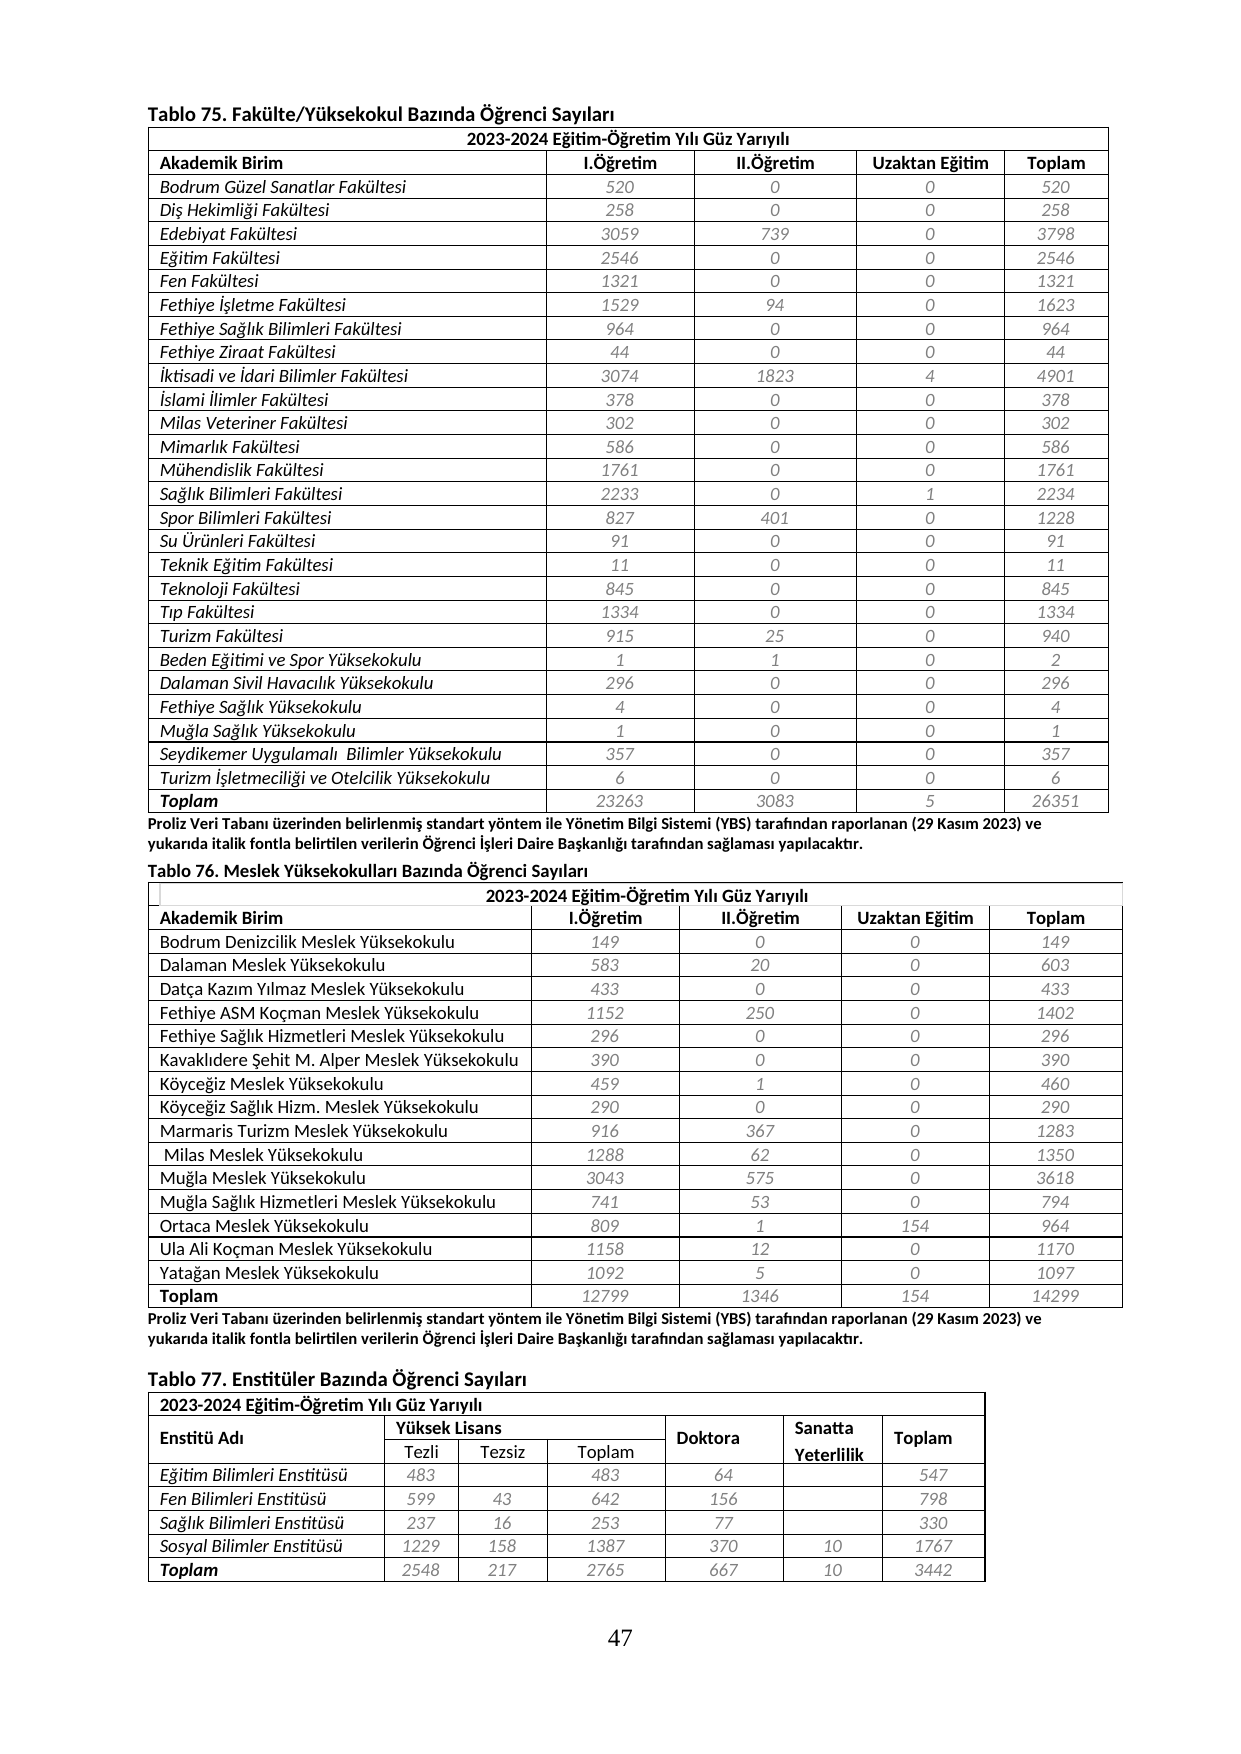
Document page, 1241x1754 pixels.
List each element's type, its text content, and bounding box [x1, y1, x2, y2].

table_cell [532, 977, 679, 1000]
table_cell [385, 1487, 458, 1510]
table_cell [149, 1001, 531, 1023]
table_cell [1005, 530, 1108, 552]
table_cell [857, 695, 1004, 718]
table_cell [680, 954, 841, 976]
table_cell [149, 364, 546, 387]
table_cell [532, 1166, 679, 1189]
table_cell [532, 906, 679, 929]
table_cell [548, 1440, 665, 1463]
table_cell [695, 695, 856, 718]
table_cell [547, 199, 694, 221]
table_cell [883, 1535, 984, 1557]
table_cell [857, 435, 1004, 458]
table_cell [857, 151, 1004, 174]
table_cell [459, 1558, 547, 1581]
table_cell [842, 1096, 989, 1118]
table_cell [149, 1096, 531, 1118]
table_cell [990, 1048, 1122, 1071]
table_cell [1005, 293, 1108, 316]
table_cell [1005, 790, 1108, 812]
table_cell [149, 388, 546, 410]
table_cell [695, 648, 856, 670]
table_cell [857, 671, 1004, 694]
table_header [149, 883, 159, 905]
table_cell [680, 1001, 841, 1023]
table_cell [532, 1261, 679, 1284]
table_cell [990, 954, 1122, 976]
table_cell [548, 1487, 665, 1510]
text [148, 1308, 1092, 1349]
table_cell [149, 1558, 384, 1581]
text Tablo 76. Meslek Yüksekokulları Bazında Öğrenci Sayıları [148, 859, 1092, 882]
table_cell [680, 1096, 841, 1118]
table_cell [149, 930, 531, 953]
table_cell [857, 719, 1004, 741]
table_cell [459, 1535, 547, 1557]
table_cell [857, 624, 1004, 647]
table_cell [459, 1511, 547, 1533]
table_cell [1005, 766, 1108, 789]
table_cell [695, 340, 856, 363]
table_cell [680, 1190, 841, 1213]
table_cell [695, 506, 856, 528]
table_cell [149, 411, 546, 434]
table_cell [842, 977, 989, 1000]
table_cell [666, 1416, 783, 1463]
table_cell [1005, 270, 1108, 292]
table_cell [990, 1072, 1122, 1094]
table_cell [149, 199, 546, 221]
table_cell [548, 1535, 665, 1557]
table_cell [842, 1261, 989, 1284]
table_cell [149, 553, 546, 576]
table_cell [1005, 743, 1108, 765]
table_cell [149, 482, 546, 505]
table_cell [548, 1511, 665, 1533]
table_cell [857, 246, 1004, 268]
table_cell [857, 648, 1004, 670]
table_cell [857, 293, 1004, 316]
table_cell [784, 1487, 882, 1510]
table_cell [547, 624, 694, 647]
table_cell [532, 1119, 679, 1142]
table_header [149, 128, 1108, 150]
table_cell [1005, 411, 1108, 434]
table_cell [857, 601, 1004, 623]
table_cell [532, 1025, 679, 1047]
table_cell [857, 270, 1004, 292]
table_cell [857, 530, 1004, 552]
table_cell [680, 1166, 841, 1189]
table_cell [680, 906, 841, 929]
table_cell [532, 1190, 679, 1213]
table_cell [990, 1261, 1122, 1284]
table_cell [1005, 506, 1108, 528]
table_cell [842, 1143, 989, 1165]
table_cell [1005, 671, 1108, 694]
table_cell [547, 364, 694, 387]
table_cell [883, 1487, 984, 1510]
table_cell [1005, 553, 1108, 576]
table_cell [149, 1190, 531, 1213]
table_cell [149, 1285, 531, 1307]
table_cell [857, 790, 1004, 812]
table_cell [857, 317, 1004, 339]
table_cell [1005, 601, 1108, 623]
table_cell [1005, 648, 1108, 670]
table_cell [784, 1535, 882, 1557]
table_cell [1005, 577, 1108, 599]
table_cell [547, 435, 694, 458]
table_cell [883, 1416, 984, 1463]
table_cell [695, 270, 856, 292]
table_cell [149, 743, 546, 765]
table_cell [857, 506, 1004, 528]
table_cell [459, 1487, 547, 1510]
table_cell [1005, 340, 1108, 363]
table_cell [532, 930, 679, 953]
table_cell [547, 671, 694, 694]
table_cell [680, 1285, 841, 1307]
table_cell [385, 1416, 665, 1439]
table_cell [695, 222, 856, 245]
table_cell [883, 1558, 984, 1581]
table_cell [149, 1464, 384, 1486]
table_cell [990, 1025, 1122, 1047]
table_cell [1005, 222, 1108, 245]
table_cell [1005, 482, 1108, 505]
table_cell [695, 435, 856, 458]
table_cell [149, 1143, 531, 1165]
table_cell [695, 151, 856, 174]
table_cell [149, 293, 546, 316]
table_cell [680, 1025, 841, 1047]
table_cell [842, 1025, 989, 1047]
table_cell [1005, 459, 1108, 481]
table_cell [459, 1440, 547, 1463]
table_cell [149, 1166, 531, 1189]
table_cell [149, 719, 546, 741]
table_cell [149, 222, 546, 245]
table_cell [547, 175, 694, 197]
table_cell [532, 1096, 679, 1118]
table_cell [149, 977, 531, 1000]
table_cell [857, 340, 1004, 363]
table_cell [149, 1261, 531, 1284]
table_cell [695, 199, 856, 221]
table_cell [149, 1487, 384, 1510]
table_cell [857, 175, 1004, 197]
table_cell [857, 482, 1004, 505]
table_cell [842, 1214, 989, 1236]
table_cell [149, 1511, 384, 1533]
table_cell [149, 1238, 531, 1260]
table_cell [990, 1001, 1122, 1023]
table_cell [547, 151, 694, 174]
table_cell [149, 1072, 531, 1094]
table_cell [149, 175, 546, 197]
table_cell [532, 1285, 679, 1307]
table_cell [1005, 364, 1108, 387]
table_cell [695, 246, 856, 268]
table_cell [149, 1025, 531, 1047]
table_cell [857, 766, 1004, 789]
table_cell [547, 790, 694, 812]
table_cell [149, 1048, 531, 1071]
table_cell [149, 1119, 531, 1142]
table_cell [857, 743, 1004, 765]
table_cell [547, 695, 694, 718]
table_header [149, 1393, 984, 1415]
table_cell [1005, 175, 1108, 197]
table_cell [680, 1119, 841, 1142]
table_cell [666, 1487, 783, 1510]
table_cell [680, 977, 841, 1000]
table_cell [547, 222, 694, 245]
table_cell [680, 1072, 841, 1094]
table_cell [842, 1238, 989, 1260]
text Tablo 77. Enstitüler Bazında Öğrenci Sayıları [148, 1366, 1092, 1392]
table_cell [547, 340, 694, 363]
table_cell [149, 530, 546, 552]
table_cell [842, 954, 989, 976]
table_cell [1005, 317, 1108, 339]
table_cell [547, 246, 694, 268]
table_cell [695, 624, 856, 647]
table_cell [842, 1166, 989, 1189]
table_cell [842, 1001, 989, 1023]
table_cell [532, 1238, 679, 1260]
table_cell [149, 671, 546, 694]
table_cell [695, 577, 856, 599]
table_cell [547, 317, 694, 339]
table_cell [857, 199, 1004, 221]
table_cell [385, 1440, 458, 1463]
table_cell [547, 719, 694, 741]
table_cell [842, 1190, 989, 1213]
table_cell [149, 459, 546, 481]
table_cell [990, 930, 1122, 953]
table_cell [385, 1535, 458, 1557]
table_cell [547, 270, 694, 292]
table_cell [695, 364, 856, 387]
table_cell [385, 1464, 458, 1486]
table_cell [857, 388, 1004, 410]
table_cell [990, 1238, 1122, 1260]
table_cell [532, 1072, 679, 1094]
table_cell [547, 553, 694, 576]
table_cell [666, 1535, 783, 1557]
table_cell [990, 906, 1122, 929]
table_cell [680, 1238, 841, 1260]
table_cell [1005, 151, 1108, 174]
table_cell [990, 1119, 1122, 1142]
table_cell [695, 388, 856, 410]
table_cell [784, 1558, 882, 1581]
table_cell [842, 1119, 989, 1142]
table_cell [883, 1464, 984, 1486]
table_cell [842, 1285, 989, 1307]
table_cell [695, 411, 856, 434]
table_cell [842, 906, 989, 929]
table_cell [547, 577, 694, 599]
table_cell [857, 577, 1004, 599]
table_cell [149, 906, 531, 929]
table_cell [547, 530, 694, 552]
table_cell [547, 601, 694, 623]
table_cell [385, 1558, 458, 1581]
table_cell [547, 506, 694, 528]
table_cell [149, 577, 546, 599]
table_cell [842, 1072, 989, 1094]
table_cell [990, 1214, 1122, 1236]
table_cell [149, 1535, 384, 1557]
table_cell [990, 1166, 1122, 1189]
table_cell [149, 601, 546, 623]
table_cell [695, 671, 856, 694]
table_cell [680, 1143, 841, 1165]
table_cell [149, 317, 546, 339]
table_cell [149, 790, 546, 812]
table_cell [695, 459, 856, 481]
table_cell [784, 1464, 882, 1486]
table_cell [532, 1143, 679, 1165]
text Tablo 75. Fakülte/Yüksekokul Bazında Öğrenci Sayıları [148, 101, 1092, 127]
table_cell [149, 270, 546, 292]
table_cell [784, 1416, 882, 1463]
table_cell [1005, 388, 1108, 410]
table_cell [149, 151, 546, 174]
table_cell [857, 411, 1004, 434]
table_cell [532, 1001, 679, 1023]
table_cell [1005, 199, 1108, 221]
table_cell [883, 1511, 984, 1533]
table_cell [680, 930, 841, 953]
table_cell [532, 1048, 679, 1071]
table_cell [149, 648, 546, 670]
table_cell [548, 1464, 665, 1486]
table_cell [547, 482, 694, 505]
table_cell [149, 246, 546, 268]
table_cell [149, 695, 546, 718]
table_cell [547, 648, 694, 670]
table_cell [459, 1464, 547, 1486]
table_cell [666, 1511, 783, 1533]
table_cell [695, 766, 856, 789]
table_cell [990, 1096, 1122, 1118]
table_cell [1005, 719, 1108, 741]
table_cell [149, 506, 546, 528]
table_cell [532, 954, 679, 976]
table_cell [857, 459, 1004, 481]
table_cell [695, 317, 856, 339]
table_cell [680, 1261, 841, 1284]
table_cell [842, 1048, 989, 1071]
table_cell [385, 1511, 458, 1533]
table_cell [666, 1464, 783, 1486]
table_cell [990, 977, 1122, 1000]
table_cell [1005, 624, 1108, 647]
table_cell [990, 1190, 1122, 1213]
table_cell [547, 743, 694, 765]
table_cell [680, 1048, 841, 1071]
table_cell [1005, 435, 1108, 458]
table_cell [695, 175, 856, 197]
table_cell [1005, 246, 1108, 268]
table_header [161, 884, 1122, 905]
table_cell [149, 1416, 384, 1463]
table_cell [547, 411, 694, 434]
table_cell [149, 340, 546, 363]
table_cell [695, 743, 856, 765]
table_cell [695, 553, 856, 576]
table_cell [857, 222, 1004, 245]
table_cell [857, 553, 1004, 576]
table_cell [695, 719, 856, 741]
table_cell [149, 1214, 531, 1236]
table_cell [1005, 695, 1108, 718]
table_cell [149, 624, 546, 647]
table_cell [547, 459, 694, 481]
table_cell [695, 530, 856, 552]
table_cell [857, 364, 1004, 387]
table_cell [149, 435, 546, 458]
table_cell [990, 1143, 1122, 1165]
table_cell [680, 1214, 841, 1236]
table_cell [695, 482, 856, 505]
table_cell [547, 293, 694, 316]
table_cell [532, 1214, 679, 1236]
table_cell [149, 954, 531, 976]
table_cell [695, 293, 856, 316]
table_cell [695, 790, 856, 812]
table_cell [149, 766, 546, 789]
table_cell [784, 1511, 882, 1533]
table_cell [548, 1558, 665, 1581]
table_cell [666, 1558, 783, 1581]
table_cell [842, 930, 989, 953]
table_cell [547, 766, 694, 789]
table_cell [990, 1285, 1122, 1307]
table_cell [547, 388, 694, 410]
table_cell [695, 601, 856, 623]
